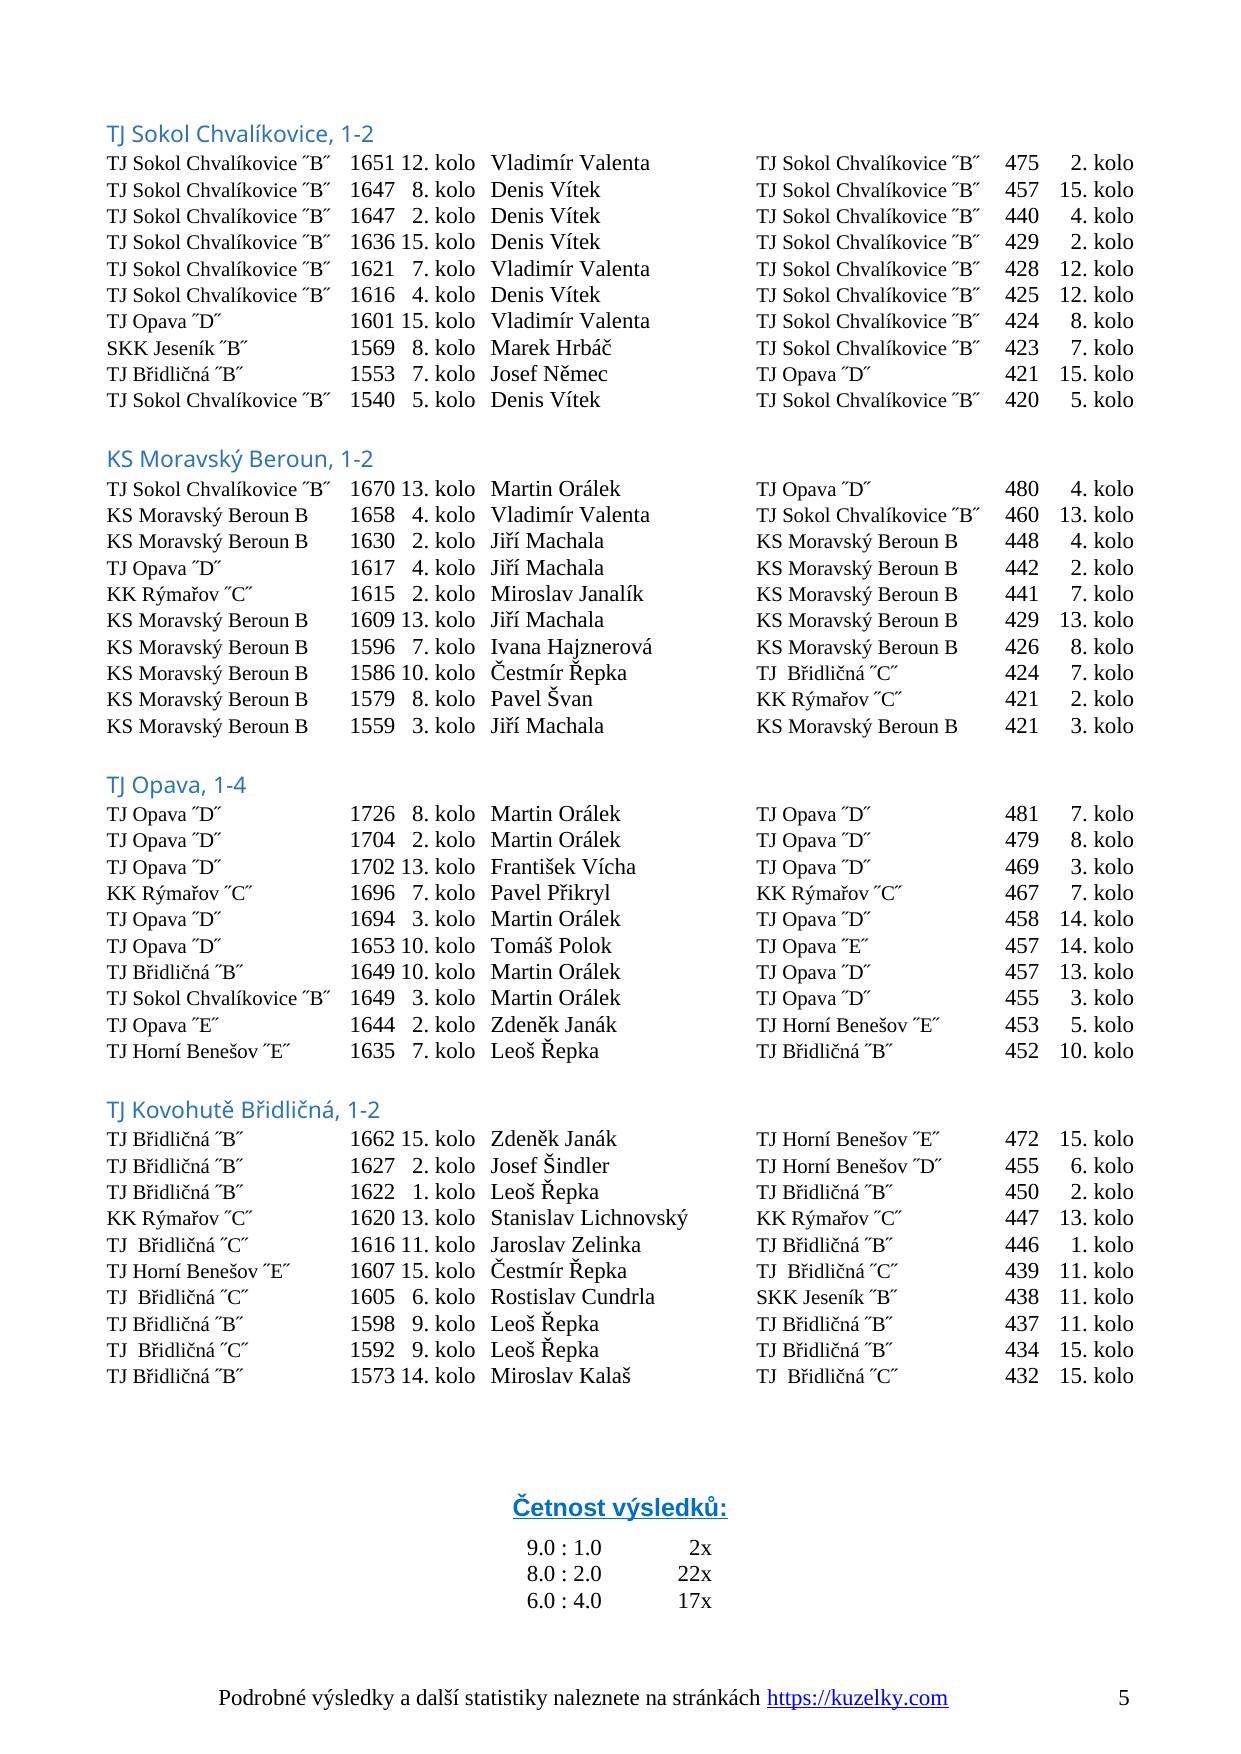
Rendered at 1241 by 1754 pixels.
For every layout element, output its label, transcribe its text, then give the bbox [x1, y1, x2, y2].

text TJ Opava ˝D˝ 1694 3. kolo Martin Orálek TJ Opava ˝D˝ 458 14. kolo [106, 905, 1134, 932]
text TJ Břidličná ˝C˝ 1616 11. kolo Jaroslav Zelinka TJ Břidličná ˝B˝ 446 1. kolo [106, 1231, 1134, 1257]
subtitle TJ Opava, 1-4 [106, 769, 1134, 800]
text KS Moravský Beroun B 1630 2. kolo Jiří Machala KS Moravský Beroun B 448 4. kolo [106, 527, 1134, 554]
text TJ Sokol Chvalíkovice ˝B˝ 1647 2. kolo Denis Vítek TJ Sokol Chvalíkovice ˝B˝ 440 4. kolo [106, 202, 1134, 228]
text SKK Jeseník ˝B˝ 1569 8. kolo Marek Hrbáč TJ Sokol Chvalíkovice ˝B˝ 423 7. kolo [106, 334, 1134, 360]
text TJ Sokol Chvalíkovice ˝B˝ 1670 13. kolo Martin Orálek TJ Opava ˝D˝ 480 4. kolo [106, 475, 1134, 501]
text TJ Břidličná ˝C˝ 1605 6. kolo Rostislav Cundrla SKK Jeseník ˝B˝ 438 11. kolo [106, 1283, 1134, 1310]
text TJ Břidličná ˝B˝ 1622 1. kolo Leoš Řepka TJ Břidličná ˝B˝ 450 2. kolo [106, 1178, 1134, 1204]
text TJ Sokol Chvalíkovice ˝B˝ 1540 5. kolo Denis Vítek TJ Sokol Chvalíkovice ˝B˝ 420 5. kolo [106, 387, 1134, 413]
text KS Moravský Beroun B 1559 3. kolo Jiří Machala KS Moravský Beroun B 421 3. kolo [106, 712, 1134, 738]
text TJ Sokol Chvalíkovice ˝B˝ 1616 4. kolo Denis Vítek TJ Sokol Chvalíkovice ˝B˝ 425 12. kolo [106, 281, 1134, 307]
subtitle TJ Kovohutě Břidličná, 1-2 [106, 1094, 1134, 1125]
text TJ Horní Benešov ˝E˝ 1607 15. kolo Čestmír Řepka TJ Břidličná ˝C˝ 439 11. kolo [106, 1257, 1134, 1283]
text TJ Břidličná ˝B˝ 1627 2. kolo Josef Šindler TJ Horní Benešov ˝D˝ 455 6. kolo [106, 1152, 1134, 1178]
text 9.0 : 1.0 2x [106, 1534, 1134, 1561]
subtitle TJ Sokol Chvalíkovice, 1-2 [106, 118, 1134, 149]
text TJ Opava ˝D˝ 1617 4. kolo Jiří Machala KS Moravský Beroun B 442 2. kolo [106, 554, 1134, 580]
text TJ Břidličná ˝B˝ 1598 9. kolo Leoš Řepka TJ Břidličná ˝B˝ 437 11. kolo [106, 1310, 1134, 1336]
text TJ Sokol Chvalíkovice ˝B˝ 1647 8. kolo Denis Vítek TJ Sokol Chvalíkovice ˝B˝ 457 15. kolo [106, 176, 1134, 202]
text KK Rýmařov ˝C˝ 1615 2. kolo Miroslav Janalík KS Moravský Beroun B 441 7. kolo [106, 580, 1134, 606]
text TJ Opava ˝D˝ 1653 10. kolo Tomáš Polok TJ Opava ˝E˝ 457 14. kolo [106, 932, 1134, 958]
text TJ Opava ˝E˝ 1644 2. kolo Zdeněk Janák TJ Horní Benešov ˝E˝ 453 5. kolo [106, 1011, 1134, 1037]
text TJ Sokol Chvalíkovice ˝B˝ 1649 3. kolo Martin Orálek TJ Opava ˝D˝ 455 3. kolo [106, 984, 1134, 1011]
text TJ Břidličná ˝B˝ 1649 10. kolo Martin Orálek TJ Opava ˝D˝ 457 13. kolo [106, 958, 1134, 984]
text TJ Opava ˝D˝ 1704 2. kolo Martin Orálek TJ Opava ˝D˝ 479 8. kolo [106, 826, 1134, 853]
subtitle KS Moravský Beroun, 1-2 [106, 443, 1134, 475]
text KS Moravský Beroun B 1579 8. kolo Pavel Švan KK Rýmařov ˝C˝ 421 2. kolo [106, 686, 1134, 712]
text TJ Břidličná ˝B˝ 1573 14. kolo Miroslav Kalaš TJ Břidličná ˝C˝ 432 15. kolo [106, 1362, 1134, 1389]
text TJ Opava ˝D˝ 1726 8. kolo Martin Orálek TJ Opava ˝D˝ 481 7. kolo [106, 800, 1134, 826]
text TJ Břidličná ˝B˝ 1662 15. kolo Zdeněk Janák TJ Horní Benešov ˝E˝ 472 15. kolo [106, 1125, 1134, 1152]
text KS Moravský Beroun B 1609 13. kolo Jiří Machala KS Moravský Beroun B 429 13. kolo [106, 606, 1134, 633]
text KK Rýmařov ˝C˝ 1696 7. kolo Pavel Přikryl KK Rýmařov ˝C˝ 467 7. kolo [106, 879, 1134, 905]
text TJ Sokol Chvalíkovice ˝B˝ 1621 7. kolo Vladimír Valenta TJ Sokol Chvalíkovice ˝B˝ 428 12. kolo [106, 255, 1134, 281]
text TJ Břidličná ˝B˝ 1553 7. kolo Josef Němec TJ Opava ˝D˝ 421 15. kolo [106, 360, 1134, 387]
text KS Moravský Beroun B 1586 10. kolo Čestmír Řepka TJ Břidličná ˝C˝ 424 7. kolo [106, 659, 1134, 686]
text TJ Sokol Chvalíkovice ˝B˝ 1651 12. kolo Vladimír Valenta TJ Sokol Chvalíkovice ˝B˝ 475 2. kolo [106, 149, 1134, 176]
text TJ Opava ˝D˝ 1702 13. kolo František Vícha TJ Opava ˝D˝ 469 3. kolo [106, 853, 1134, 879]
text KS Moravský Beroun B 1596 7. kolo Ivana Hajznerová KS Moravský Beroun B 426 8. kolo [106, 633, 1134, 659]
text Četnost výsledků: [94, 1493, 1145, 1522]
text TJ Opava ˝D˝ 1601 15. kolo Vladimír Valenta TJ Sokol Chvalíkovice ˝B˝ 424 8. kolo [106, 307, 1134, 334]
text 8.0 : 2.0 22x [106, 1561, 1134, 1587]
text 6.0 : 4.0 17x [106, 1587, 1134, 1613]
text TJ Horní Benešov ˝E˝ 1635 7. kolo Leoš Řepka TJ Břidličná ˝B˝ 452 10. kolo [106, 1037, 1134, 1063]
text TJ Sokol Chvalíkovice ˝B˝ 1636 15. kolo Denis Vítek TJ Sokol Chvalíkovice ˝B˝ 429 2. kolo [106, 228, 1134, 255]
text TJ Břidličná ˝C˝ 1592 9. kolo Leoš Řepka TJ Břidličná ˝B˝ 434 15. kolo [106, 1336, 1134, 1362]
text KS Moravský Beroun B 1658 4. kolo Vladimír Valenta TJ Sokol Chvalíkovice ˝B˝ 460 13. kolo [106, 501, 1134, 527]
text KK Rýmařov ˝C˝ 1620 13. kolo Stanislav Lichnovský KK Rýmařov ˝C˝ 447 13. kolo [106, 1204, 1134, 1231]
